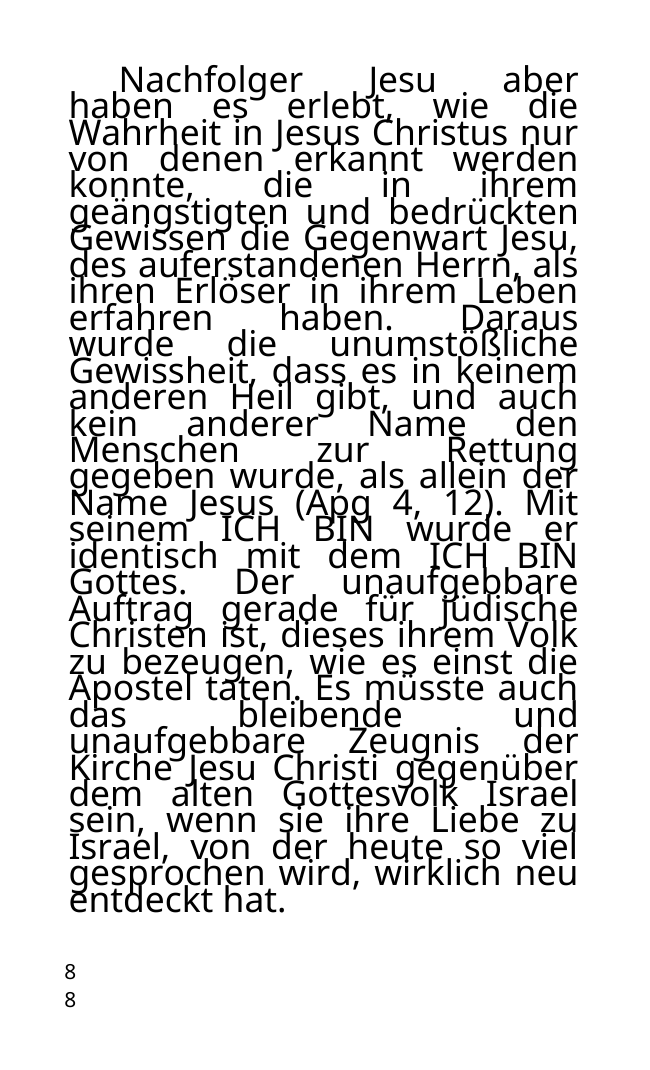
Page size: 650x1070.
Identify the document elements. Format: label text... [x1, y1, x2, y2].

text Nachfolger Jesu aber haben es erlebt, wie die Wahrheit in Jesus Christus nur von denen erkannt werden konnte, die in ihrem geängstigten und bedrückten Gewissen die Gegenwart Jesu, des auferstandenen Herrn, als ihren Erlöser in ihrem Leben erfahren haben. Daraus wurde die unumstößliche Gewissheit, dass es in keinem anderen Heil gibt, und auch kein anderer Name den Menschen zur Rettung gegeben wurde, als allein der Name Jesus (Apg 4, 12). Mit seinem ICH BIN wurde er identisch mit dem ICH BIN Gottes. Der unaufgebbare Auftrag gerade für jüdische Christen ist, dieses ihrem Volk zu bezeugen, wie es einst die Apostel taten. Es müsste auch das bleibende und unaufgebbare Zeugnis der Kirche Jesu Christi gegenüber dem alten Gottesvolk Israel sein, wenn sie ihre Liebe zu Israel, von der heute so viel gesprochen wird, wirklich neu entdeckt hat. [68, 71, 579, 918]
